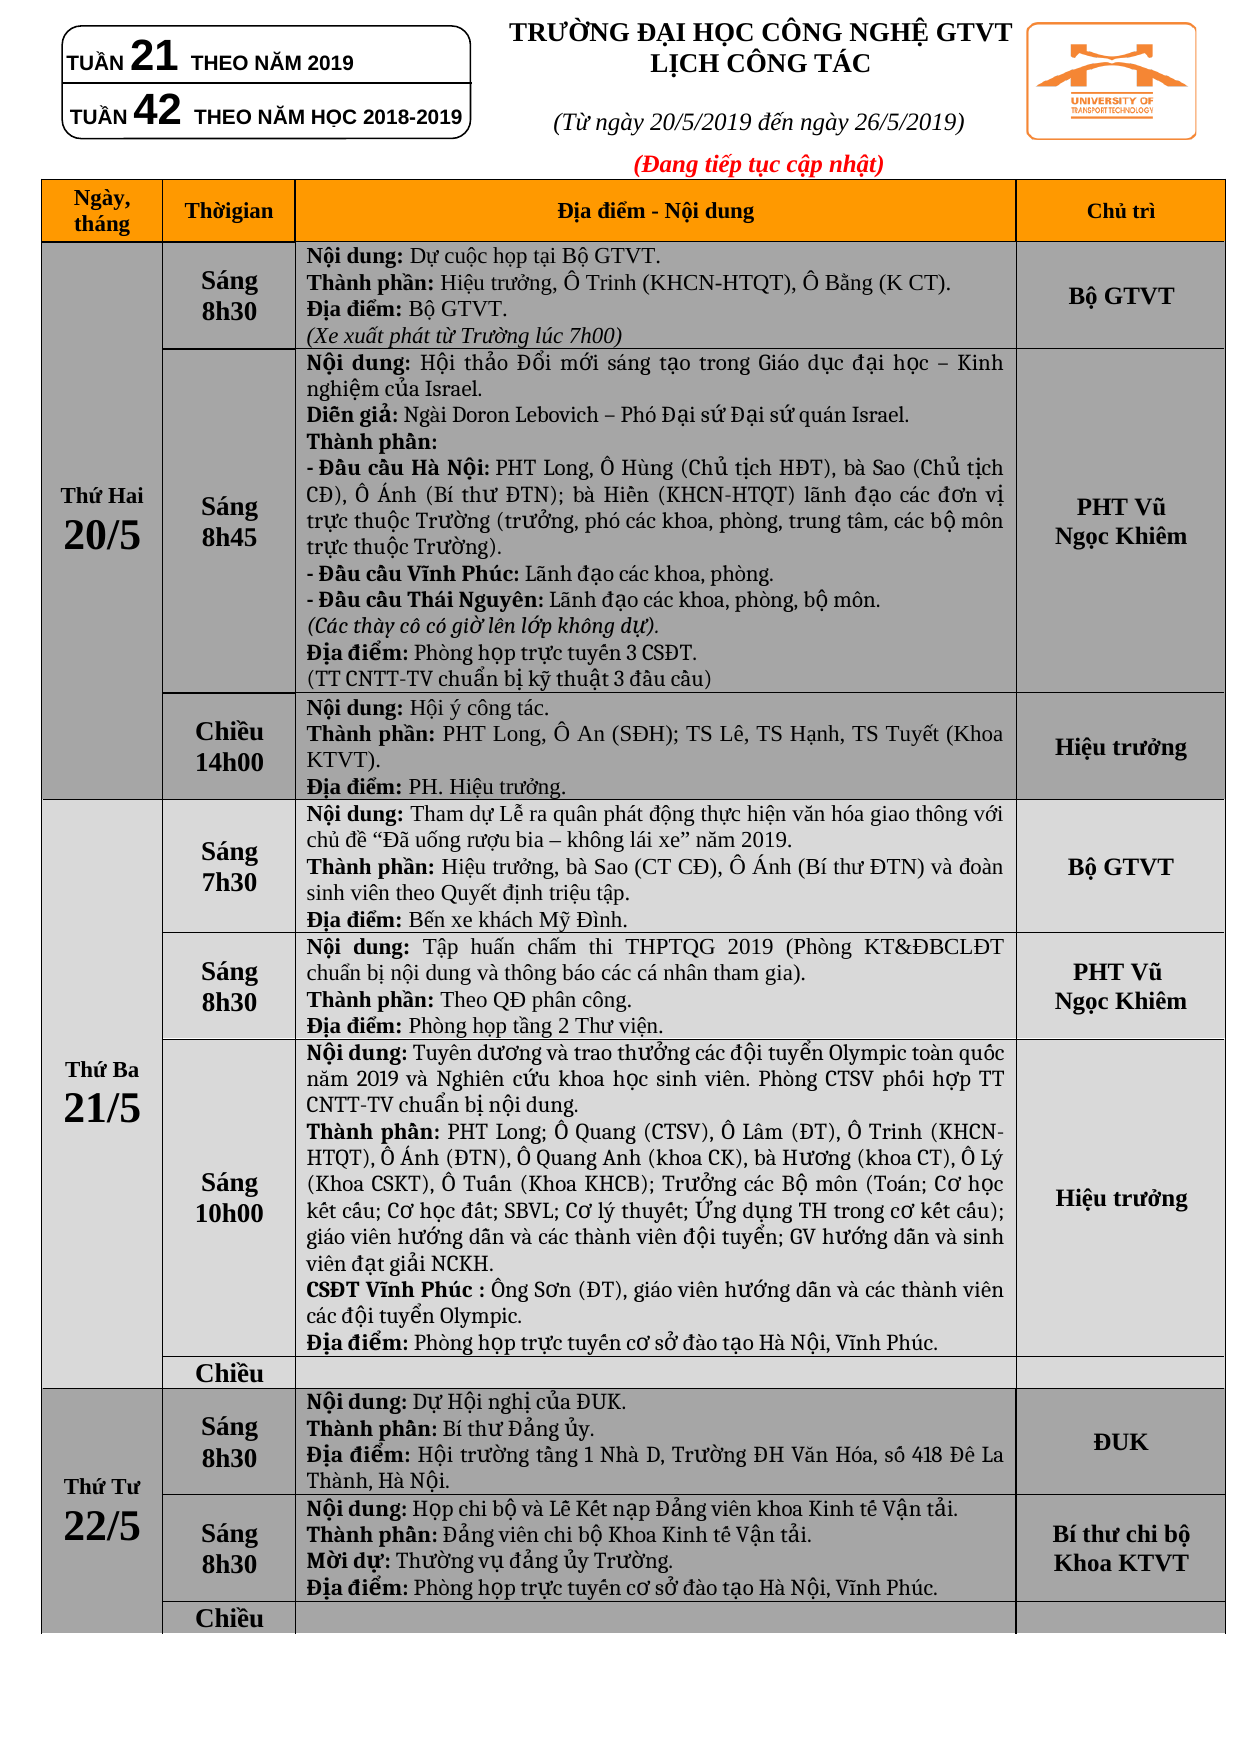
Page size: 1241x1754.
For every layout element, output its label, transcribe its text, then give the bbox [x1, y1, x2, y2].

table_cell Nội dung: Dự cuộc họp tại Bộ GTVT. Thành phần: Hiệu trưởng, Ô Trinh (KHCN-HTQT), Ô Bằng (K CT). Địa điểm: Bộ GTVT. (Xe xuất phát từ Trường lúc 7h00) [296, 242, 1016, 348]
table_cell Nội dung: Hội thảo Đổi mới sáng tạo trong Giáo dục đại học – Kinh nghiệm của Israel. Diễn giả: Ngài Doron Lebovich – Phó Đại sứ Đại sứ quán Israel. Thành phần: - Đầu cầu Hà Nội: PHT Long, Ô Hùng (Chủ tịch HĐT), bà Sao (Chủ tịch CĐ), Ô Ánh (Bí thư ĐTN); bà Hiền (KHCN-HTQT) lãnh đạo các đơn vị trực thuộc Trường (trưởng, phó các khoa, phòng, trung tâm, các bộ môn trực thuộc Trường). - Đầu cầu Vĩnh Phúc: Lãnh đạo các khoa, phòng. - Đầu cầu Thái Nguyên: Lãnh đạo các khoa, phòng, bộ môn. (Các thày cô có giờ lên lớp không dự). Địa điểm: Phòng họp trực tuyến 3 CSĐT. (TT CNTT-TV chuẩn bị kỹ thuật 3 đầu cầu) [296, 349, 1016, 692]
table_cell Chiều [163, 1602, 295, 1633]
table_cell PHT Vũ Ngọc Khiêm [1017, 932, 1225, 1038]
table_header Chủ trì [1017, 180, 1225, 241]
table_cell Chiều 14h00 [163, 694, 295, 799]
table_cell Sáng 7h30 [163, 800, 295, 932]
table_cell Bộ GTVT [1017, 799, 1225, 932]
table_cell [1017, 1602, 1225, 1633]
table_cell Sáng 8h30 [163, 243, 295, 348]
table_cell Sáng 10h00 [163, 1040, 295, 1356]
table_cell Hiệu trưởng [1017, 1039, 1225, 1356]
table_cell Bộ GTVT [1017, 241, 1225, 348]
table_cell Nội dung: Tuyên dương và trao thưởng các đội tuyển Olympic toàn quốc năm 2019 và Nghiên cứu khoa học sinh viên. Phòng CTSV phối hợp TT CNTT-TV chuẩn bị nội dung. Thành phần: PHT Long; Ô Quang (CTSV), Ô Lâm (ĐT), Ô Trinh (KHCN-HTQT), Ô Ánh (ĐTN), Ô Quang Anh (khoa CK), bà Hương (khoa CT), Ô Lý (Khoa CSKT), Ô Tuấn (Khoa KHCB); Trưởng các Bộ môn (Toán; Cơ học kết cấu; Cơ học đất; SBVL; Cơ lý thuyết; Ứng dụng TH trong cơ kết cấu); giáo viên hướng dẫn và các thành viên đội tuyển; GV hướng dẫn và sinh viên đạt giải NCKH. CSĐT Vĩnh Phúc : Ông Sơn (ĐT), giáo viên hướng dẫn và các thành viên các đội tuyển Olympic. Địa điểm: Phòng họp trực tuyến cơ sở đào tạo Hà Nội, Vĩnh Phúc. [296, 1040, 1016, 1356]
table_cell ĐUK [1017, 1388, 1225, 1494]
table_header Ngày, tháng [42, 180, 162, 241]
table_cell Nội dung: Tập huấn chấm thi THPTQG 2019 (Phòng KT&ĐBCLĐT chuẩn bị nội dung và thông báo các cá nhân tham gia). Thành phần: Theo QĐ phân công. Địa điểm: Phòng họp tầng 2 Thư viện. [296, 933, 1016, 1038]
table_cell Thứ Hai 20/5 [42, 243, 162, 799]
table_cell Sáng 8h30 [163, 1389, 295, 1494]
table_cell PHT Vũ Ngọc Khiêm [1017, 348, 1225, 692]
table_cell Thứ Tư 22/5 [42, 1389, 162, 1633]
table_cell Nội dung: Tham dự Lễ ra quân phát động thực hiện văn hóa giao thông với chủ đề “Đã uống rượu bia – không lái xe” năm 2019. Thành phần: Hiệu trưởng, bà Sao (CT CĐ), Ô Ánh (Bí thư ĐTN) và đoàn sinh viên theo Quyết định triệu tập. Địa điểm: Bến xe khách Mỹ Đình. [296, 800, 1016, 932]
table_header Thờigian [163, 180, 294, 241]
table_cell [296, 1602, 1015, 1633]
table_cell Sáng 8h45 [163, 350, 295, 692]
picture [1026, 22, 1197, 140]
table_cell Sáng 8h30 [163, 1495, 295, 1601]
table_cell [1017, 1356, 1225, 1388]
table_cell Nội dung: Hội ý công tác. Thành phần: PHT Long, Ô An (SĐH); TS Lê, TS Hạnh, TS Tuyết (Khoa KTVT). Địa điểm: PH. Hiệu trưởng. [296, 693, 1016, 799]
table_cell Hiệu trưởng [1017, 692, 1225, 799]
table_cell Bí thư chi bộ Khoa KTVT [1017, 1495, 1225, 1601]
table_header Địa điểm - Nội dung [296, 180, 1015, 241]
table_cell Thứ Ba 21/5 [42, 800, 162, 1388]
table_cell Nội dung: Dự Hội nghị của ĐUK. Thành phần: Bí thư Đảng ủy. Địa điểm: Hội trường tầng 1 Nhà D, Trường ĐH Văn Hóa, số 418 Đê La Thành, Hà Nội. [296, 1389, 1015, 1494]
table_cell Chiều [163, 1357, 295, 1388]
table_cell [296, 1357, 1016, 1388]
table_cell Nội dung: Họp chi bộ và Lễ Kết nạp Đảng viên khoa Kinh tế Vận tải. Thành phần: Đảng viên chi bộ Khoa Kinh tế Vận tải. Mời dự: Thường vụ đảng ủy Trường. Địa điểm: Phòng họp trực tuyến cơ sở đào tạo Hà Nội, Vĩnh Phúc. [296, 1495, 1015, 1601]
table_cell Sáng 8h30 [163, 933, 295, 1038]
